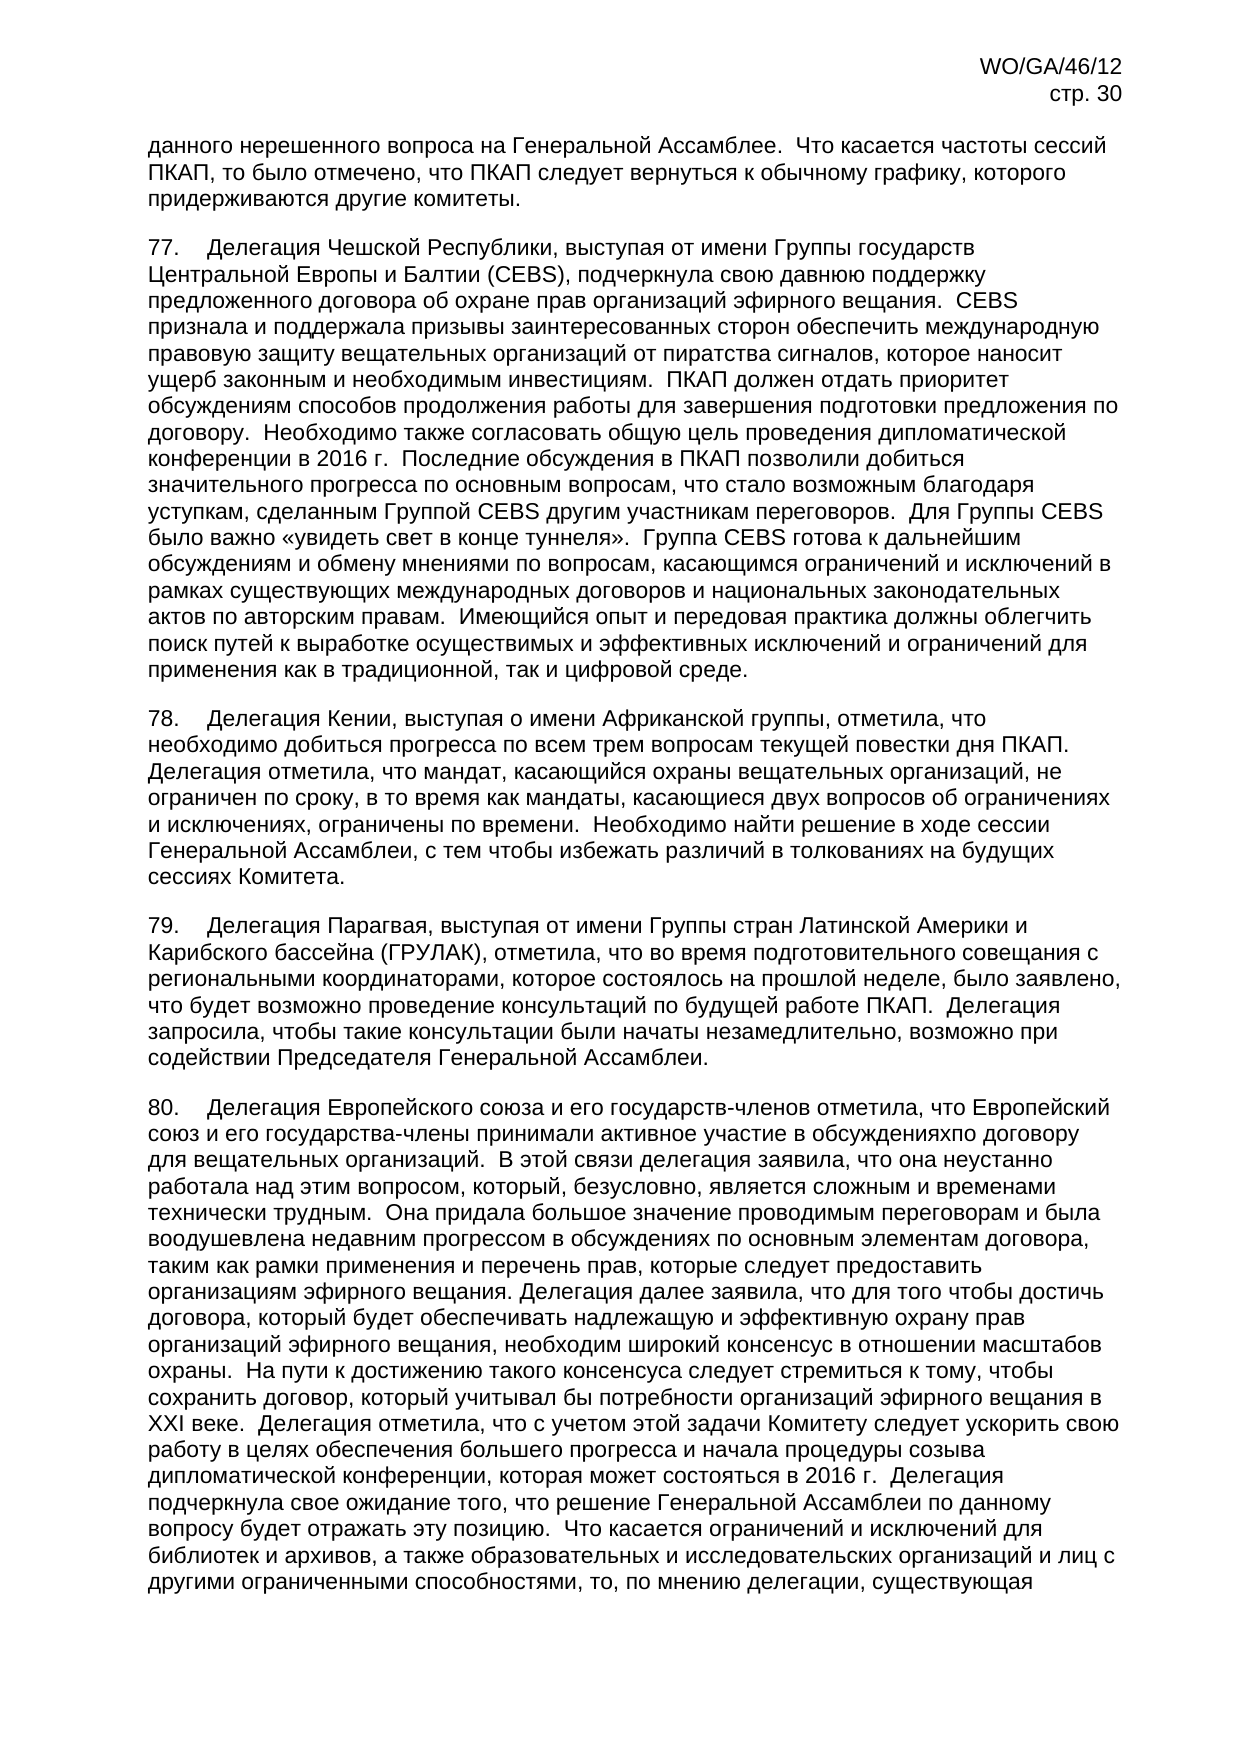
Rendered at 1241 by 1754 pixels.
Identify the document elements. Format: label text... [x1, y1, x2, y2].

text Делегация Парагвая, выступая от имени Группы стран Латинской Америки и Карибского бассейна (ГРУЛАК), отметила, что во время подготовительного совещания с региональными координаторами, которое состоялось на прошлой неделе, было заявлено, что будет возможно проведение консультаций по будущей работе ПКАП. Делегация запросила, чтобы такие консультации были начаты незамедлительно, возможно при содействии Председателя Генеральной Ассамблеи. [148, 912, 1122, 1071]
text Делегация Кении, выступая о имени Африканской группы, отметила, что необходимо добиться прогресса по всем трем вопросам текущей повестки дня ПКАП. Делегация отметила, что мандат, касающийся охраны вещательных организаций, не ограничен по сроку, в то время как мандаты, касающиеся двух вопросов об ограничениях и исключениях, ограничены по времени. Необходимо найти решение в ходе сессии Генеральной Ассамблеи, с тем чтобы избежать различий в толкованиях на будущих сессиях Комитета. [148, 705, 1122, 889]
text Делегация Чешской Республики, выступая от имени Группы государств Центральной Европы и Балтии (CEBS), подчеркнула свою давнюю поддержку предложенного договора об охране прав организаций эфирного вещания. CEBS признала и поддержала призывы заинтересованных сторон обеспечить международную правовую защиту вещательных организаций от пиратства сигналов, которое наносит ущерб законным и необходимым инвестициям. ПКАП должен отдать приоритет обсуждениям способов продолжения работы для завершения подготовки предложения по договору. Необходимо также согласовать общую цель проведения дипломатической конференции в 2016 г. Последние обсуждения в ПКАП позволили добиться значительного прогресса по основным вопросам, что стало возможным благодаря уступкам, сделанным Группой CEBS другим участникам переговоров. Для Группы CEBS было важно «увидеть свет в конце туннеля». Группа CEBS готова к дальнейшим обсуждениям и обмену мнениями по вопросам, касающимся ограничений и исключений в рамках существующих международных договоров и национальных законодательных актов по авторским правам. Имеющийся опыт и передовая практика должны облегчить поиск путей к выработке осуществимых и эффективных исключений и ограничений для применения как в традиционной, так и цифровой среде. [148, 234, 1122, 682]
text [148, 1093, 1122, 1594]
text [148, 132, 1122, 211]
